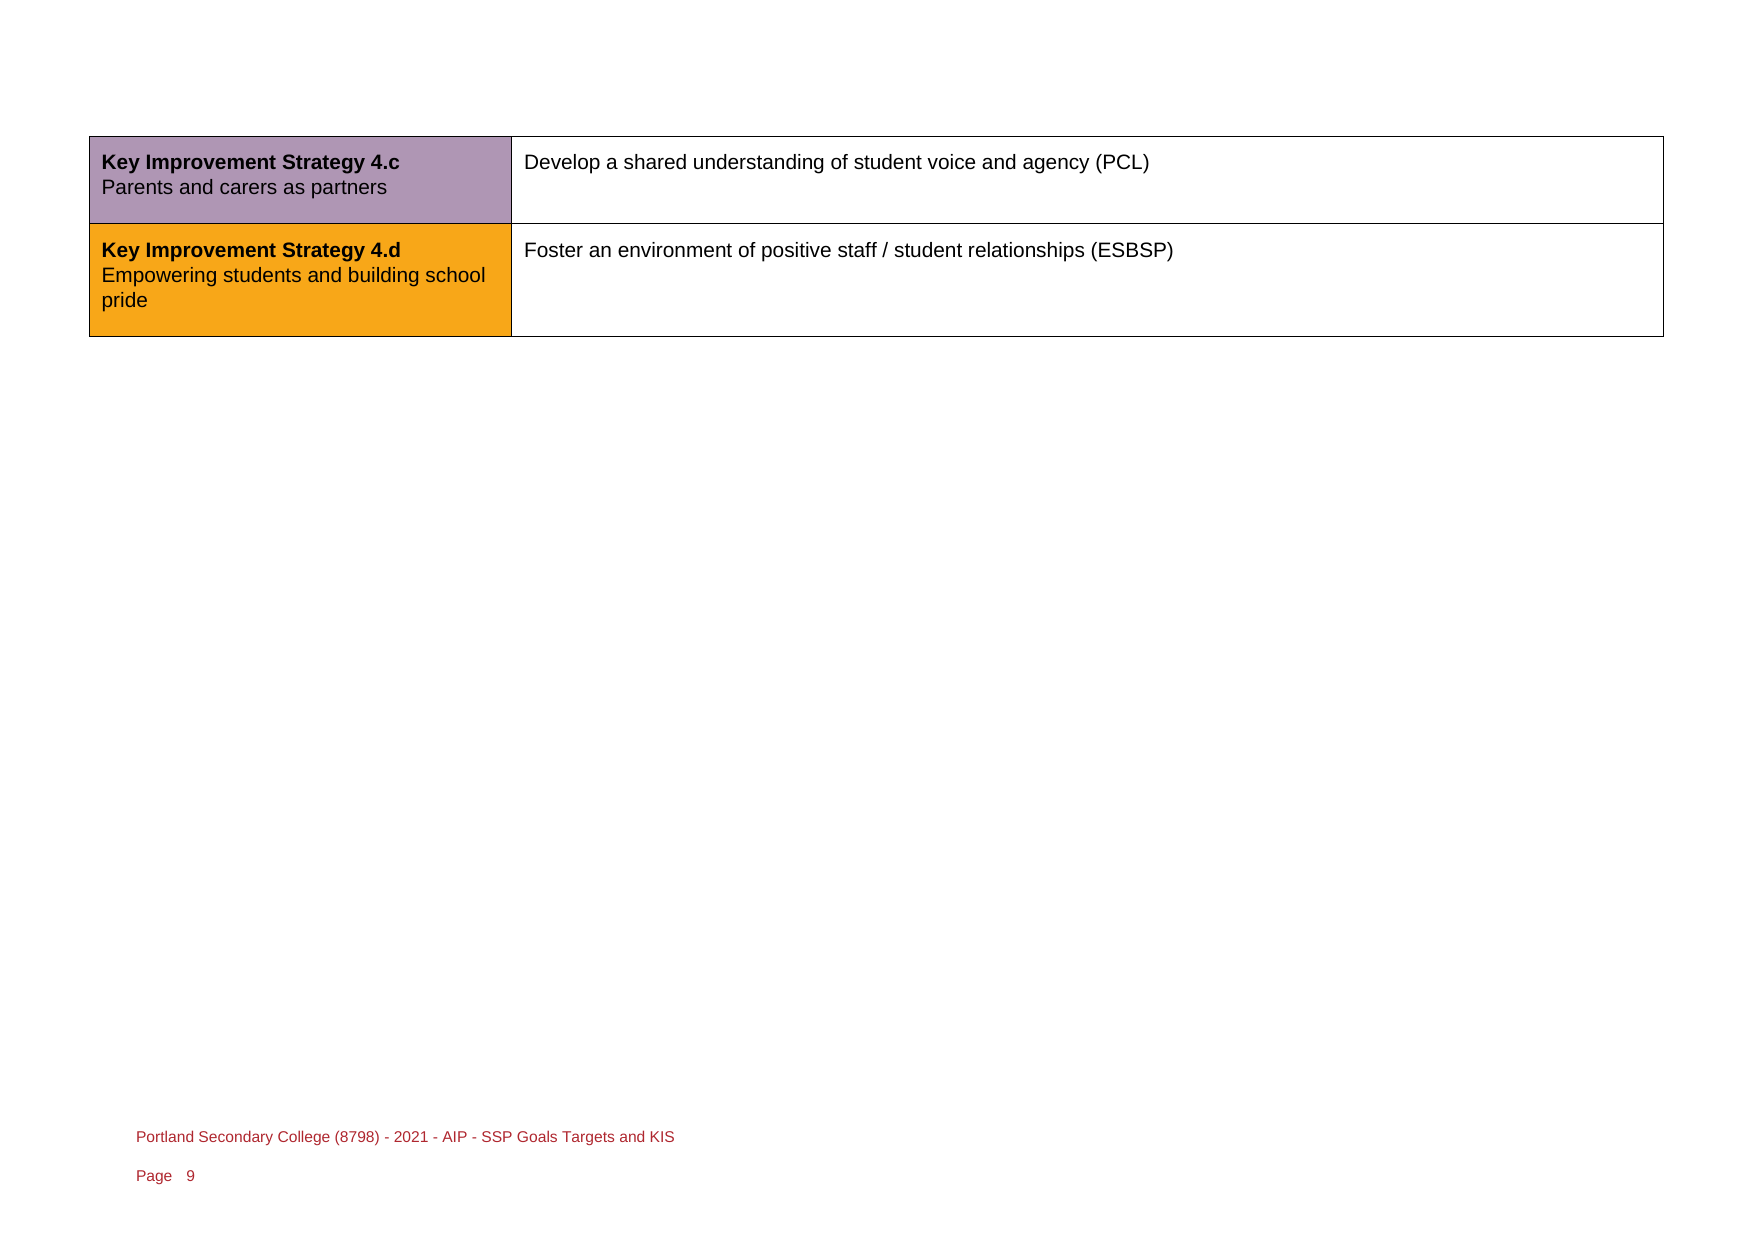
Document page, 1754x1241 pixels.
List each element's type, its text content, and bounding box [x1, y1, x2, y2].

table_cell Key Improvement Strategy 4.c Parents and carers as partners [90, 137, 511, 223]
table_cell Develop a shared understanding of student voice and agency (PCL) [512, 137, 1663, 223]
table_cell Key Improvement Strategy 4.d Empowering students and building school pride [90, 224, 511, 336]
table_cell Foster an environment of positive staff / student relationships (ESBSP) [512, 224, 1663, 336]
